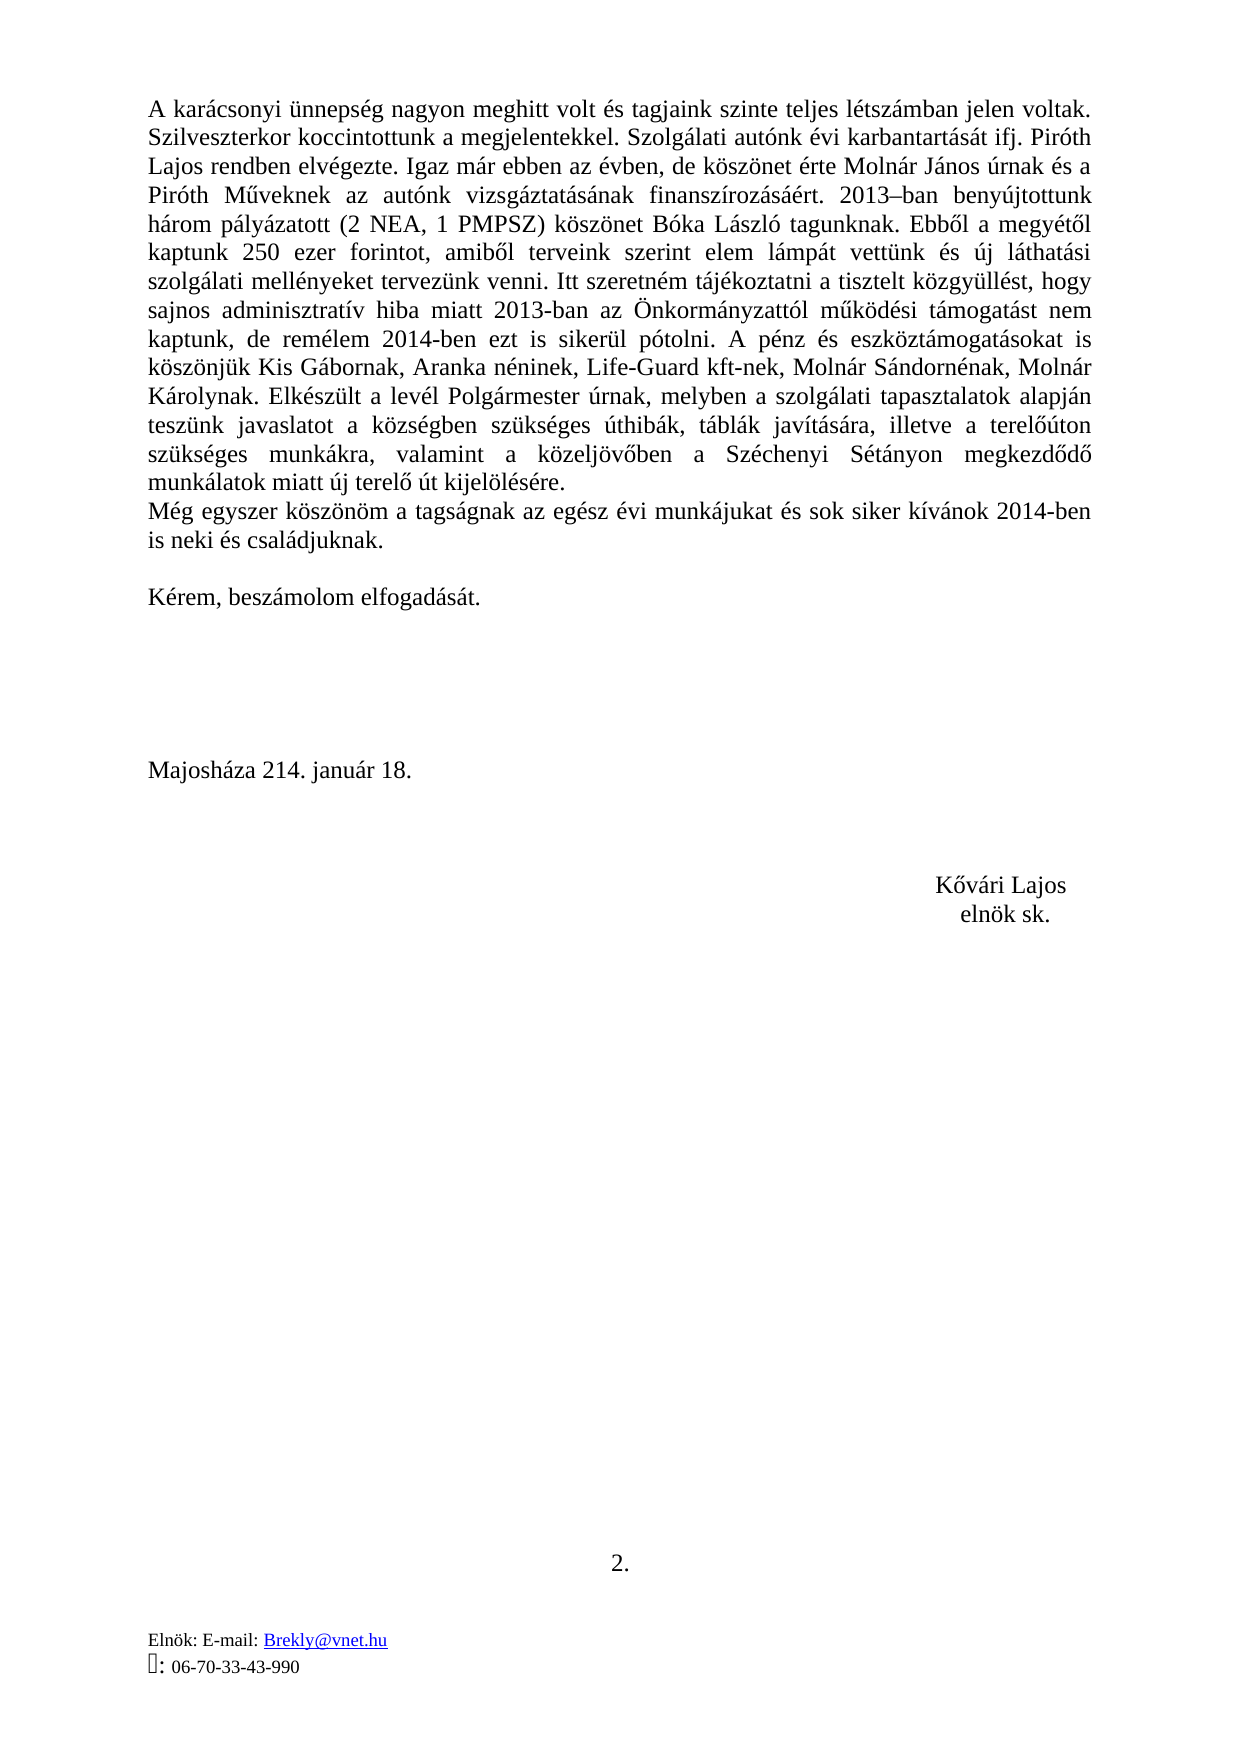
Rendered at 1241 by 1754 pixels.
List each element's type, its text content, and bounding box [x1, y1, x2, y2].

text 2. [148, 1548, 1093, 1577]
text Kérem, beszámolom elfogadását. [148, 582, 1093, 611]
text A karácsonyi ünnepség nagyon meghitt volt és tagjaink szinte teljes létszámban jelen voltak. Szilveszterkor koccintottunk a megjelentekkel. Szolgálati autónk évi karbantartását ifj. Piróth Lajos rendben elvégezte. Igaz már ebben az évben, de köszönet érte Molnár János úrnak és a Piróth Műveknek az autónk vizsgáztatásának finanszírozásáért. 2013–ban benyújtottunk három pályázatott (2 NEA, 1 PMPSZ) köszönet Bóka László tagunknak. Ebből a megyétől kaptunk 250 ezer forintot, amiből terveink szerint elem lámpát vettünk és új láthatási szolgálati mellényeket tervezünk venni. Itt szeretném tájékoztatni a tisztelt közgyüllést, hogy sajnos adminisztratív hiba miatt 2013-ban az Önkormányzattól működési támogatást nem kaptunk, de remélem 2014-ben ezt is sikerül pótolni. A pénz és eszköztámogatásokat is köszönjük Kis Gábornak, Aranka néninek, Life-Guard kft-nek, Molnár Sándornénak, Molnár Károlynak. Elkészült a levél Polgármester úrnak, melyben a szolgálati tapasztalatok alapján teszünk javaslatot a községben szükséges úthibák, táblák javítására, illetve a terelőúton szükséges munkákra, valamint a közeljövőben a Széchenyi Sétányon megkezdődő munkálatok miatt új terelő út kijelölésére. [148, 94, 1093, 496]
text Még egyszer köszönöm a tagságnak az egész évi munkájukat és sok siker kívánok 2014-ben is neki és családjuknak. [148, 496, 1093, 554]
text elnök sk. [148, 899, 1093, 927]
text Kővári Lajos [148, 870, 1093, 899]
text Majosháza 214. január 18. [148, 755, 1093, 784]
